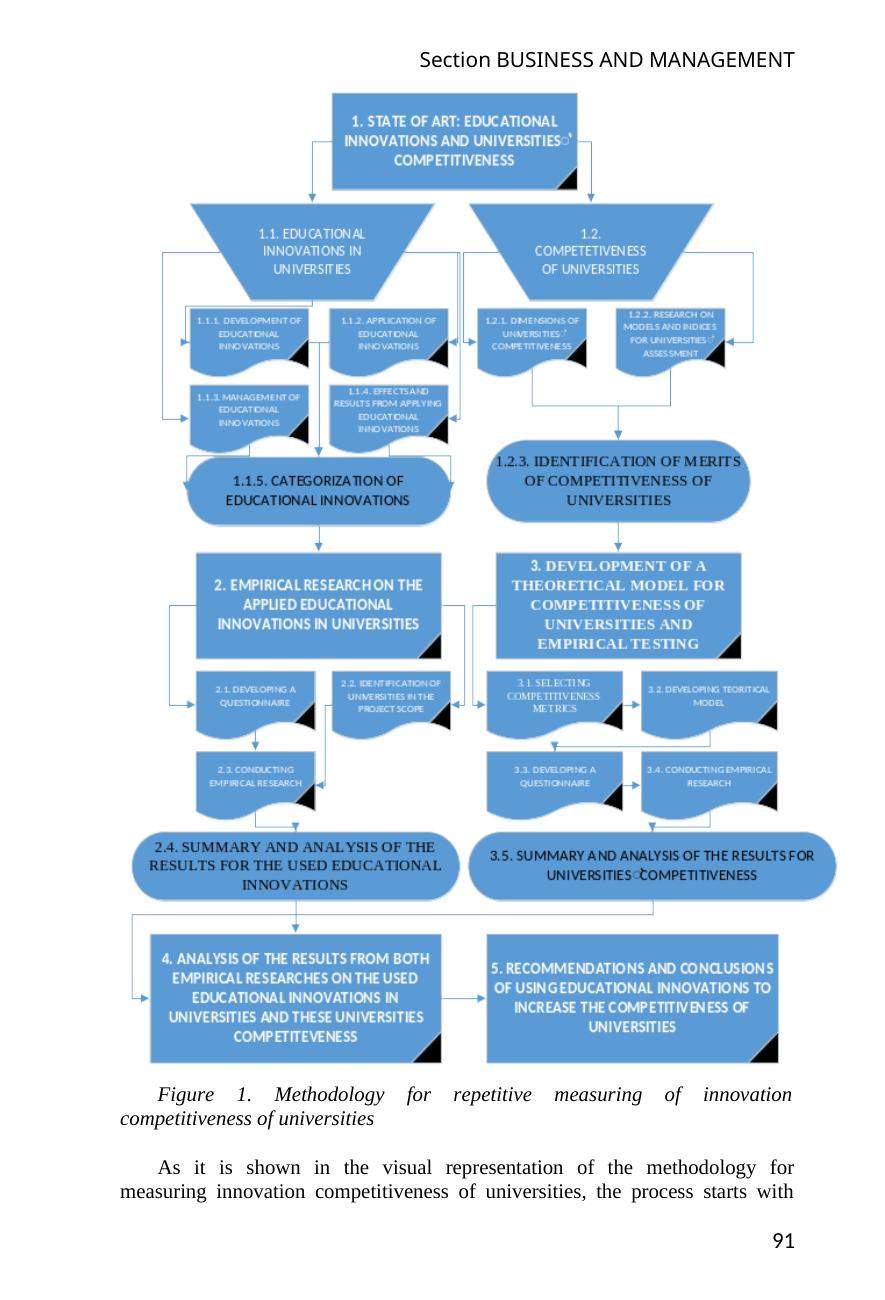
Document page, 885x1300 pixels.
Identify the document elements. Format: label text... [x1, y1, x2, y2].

text Figure 1. Methodology for repetitive measuring of innovation competitiveness of universities [120, 1082, 795, 1130]
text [120, 1155, 795, 1203]
